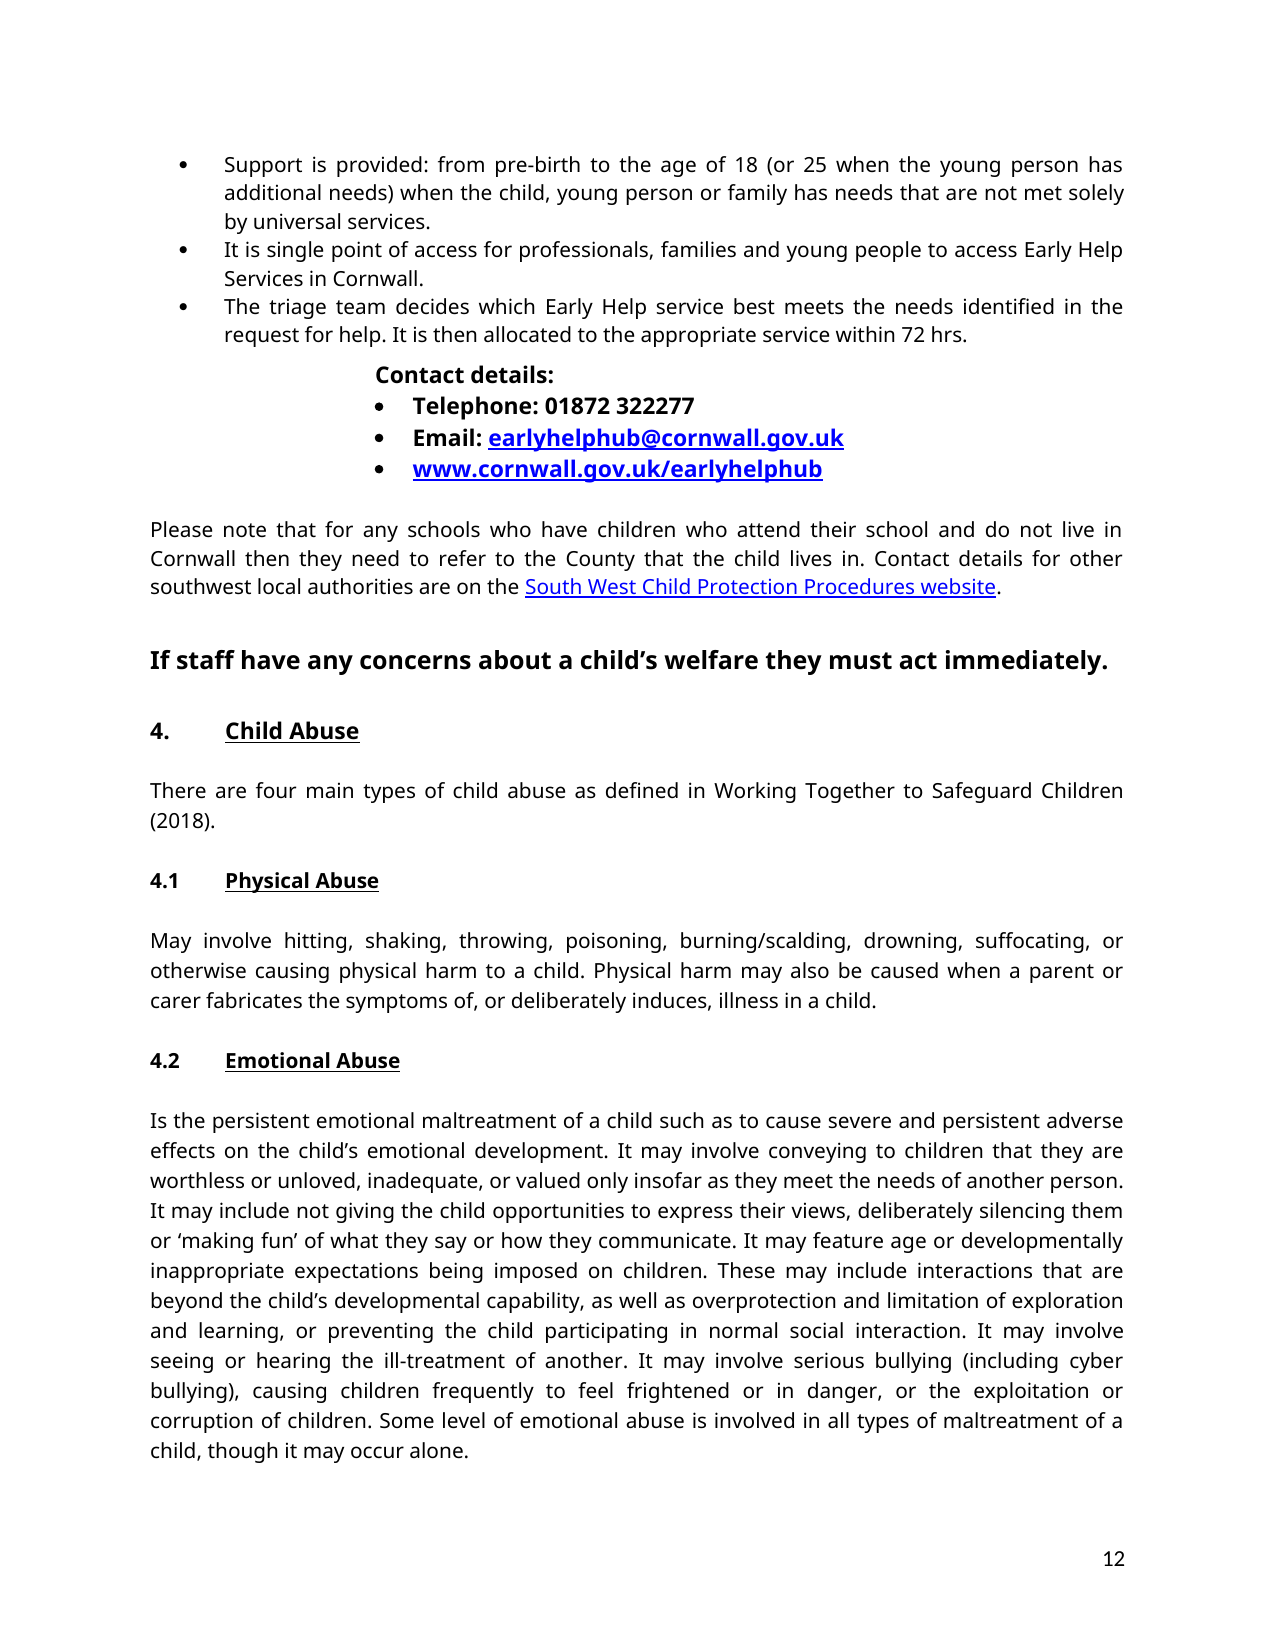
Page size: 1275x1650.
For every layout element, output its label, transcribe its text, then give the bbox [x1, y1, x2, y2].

list Support is provided: from pre-birth to the age of 18 (or 25 when the young person has additional needs) when the child, young person or family has needs that are not met solely by universal services. [179, 150, 1125, 235]
list Email: earlyhelphub@cornwall.gov.uk [375, 422, 1125, 453]
list Telephone: 01872 322277 [375, 390, 1125, 422]
text May involve hitting, shaking, throwing, poisoning, burning/scalding, drowning, suffocating, or otherwise causing physical harm to a child. Physical harm may also be caused when a parent or carer fabricates the symptoms of, or deliberately induces, illness in a child. [150, 925, 1125, 1015]
text There are four main types of child abuse as defined in Working Together to Safeguard Children (2018). [150, 775, 1125, 835]
text Contact details: [300, 359, 1125, 390]
text Is the persistent emotional maltreatment of a child such as to cause severe and persistent adverse effects on the child’s emotional development. It may involve conveying to children that they are worthless or unloved, inadequate, or valued only insofar as they meet the needs of another person. It may include not giving the child opportunities to express their views, deliberately silencing them or ‘making fun’ of what they say or how they communicate. It may feature age or developmentally inappropriate expectations being imposed on children. These may include interactions that are beyond the child’s developmental capability, as well as overprotection and limitation of exploration and learning, or preventing the child participating in normal social interaction. It may involve seeing or hearing the ill-treatment of another. It may involve serious bullying (including cyber bullying), causing children frequently to feel frightened or in danger, or the exploitation or corruption of children. Some level of emotional abuse is involved in all types of maltreatment of a child, though it may occur alone. [150, 1105, 1125, 1465]
text 4. Child Abuse [150, 715, 1125, 746]
list The triage team decides which Early Help service best meets the needs identified in the request for help. It is then allocated to the appropriate service within 72 hrs. [179, 292, 1125, 349]
text Please note that for any schools who have children who attend their school and do not live in Cornwall then they need to refer to the County that the child lives in. Contact details for other southwest local authorities are on the South West Child Protection Procedures website. [150, 515, 1125, 601]
list It is single point of access for professionals, families and young people to access Early Help Services in Cornwall. [179, 235, 1125, 292]
text 4.1 Physical Abuse [150, 865, 1125, 895]
list www.cornwall.gov.uk/earlyhelphub [375, 453, 1125, 484]
text 4.2 Emotional Abuse [150, 1045, 1125, 1075]
text If staff have any concerns about a child’s welfare they must act immediately. [150, 642, 1125, 676]
